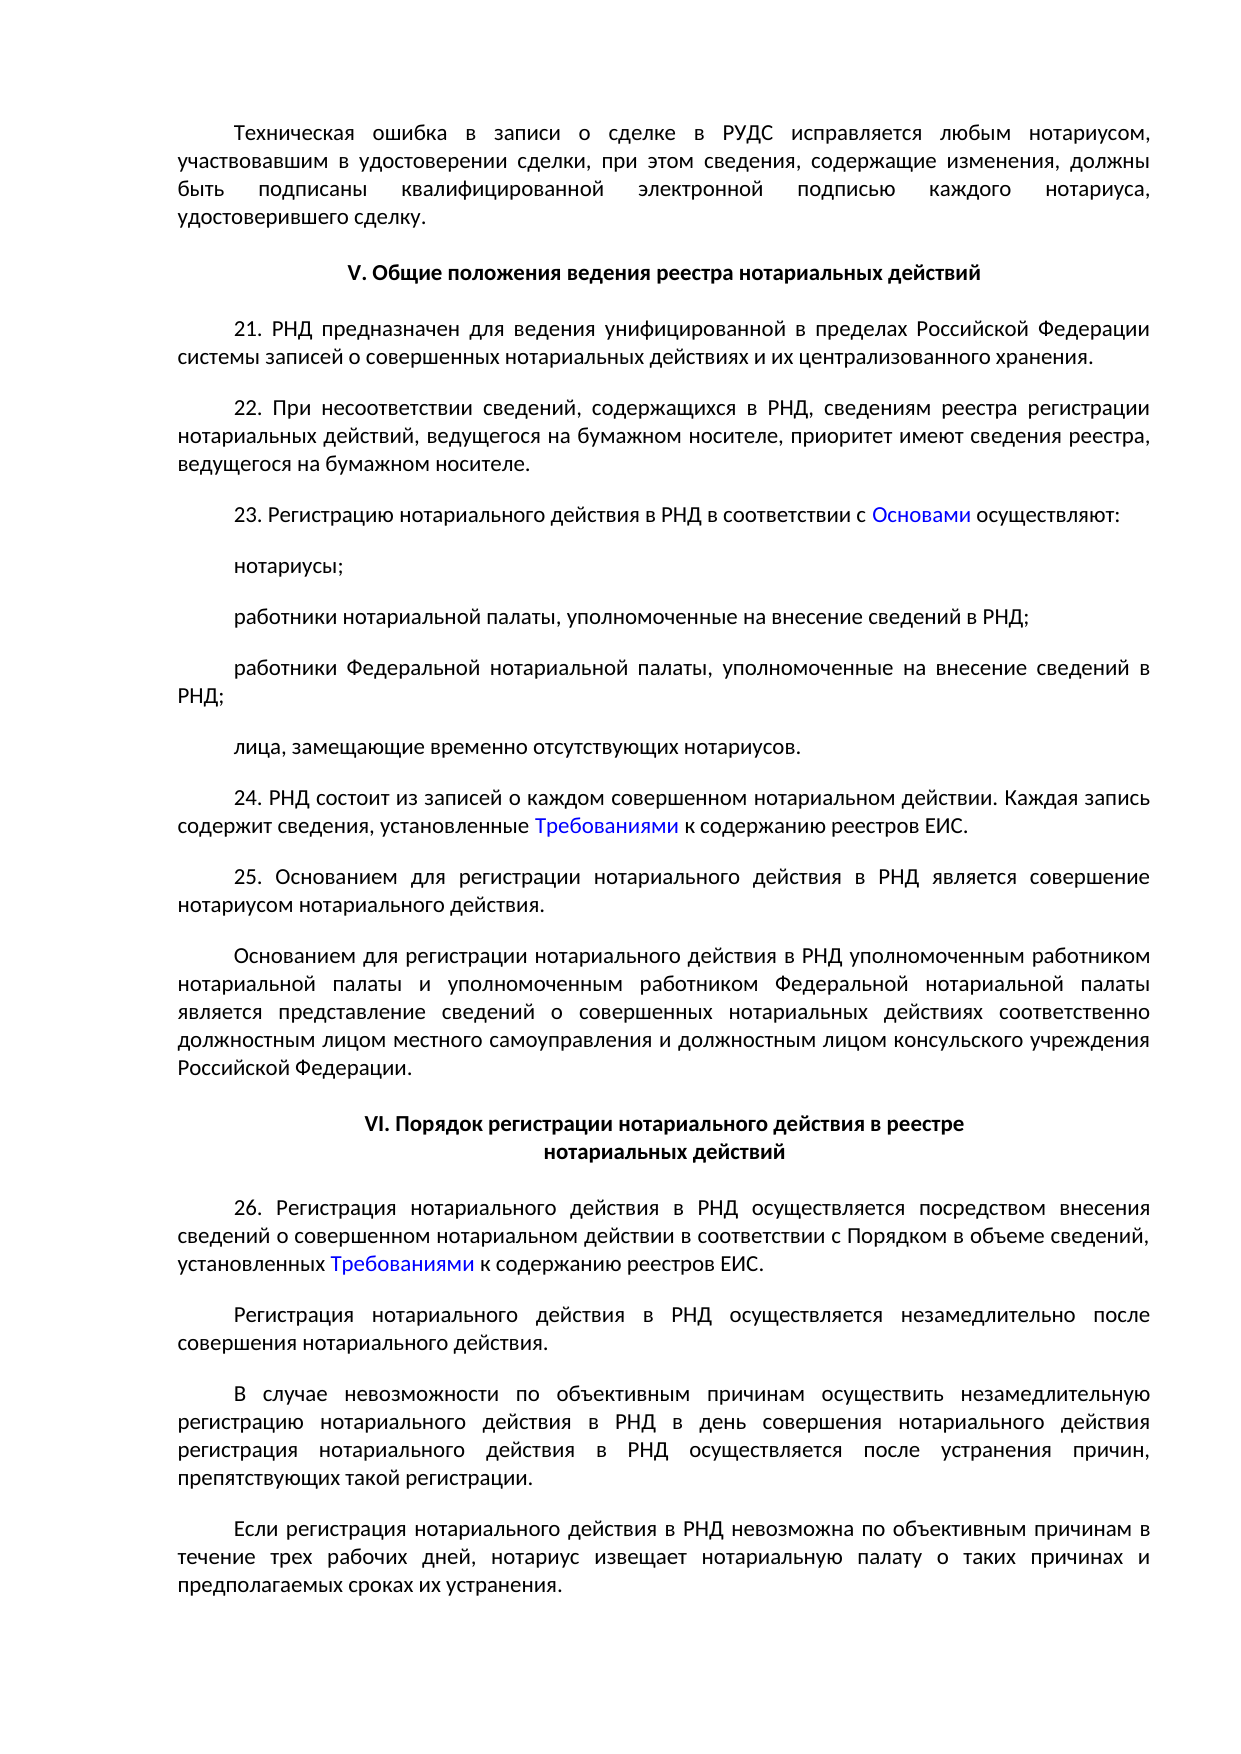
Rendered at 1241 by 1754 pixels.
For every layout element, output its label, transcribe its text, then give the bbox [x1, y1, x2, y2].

title VI. Порядок регистрации нотариального действия в реестре [177, 1109, 1152, 1137]
text 22. При несоответствии сведений, содержащихся в РНД, сведениям реестра регистрации нотариальных действий, ведущегося на бумажном носителе, приоритет имеют сведения реестра, ведущегося на бумажном носителе. [177, 393, 1152, 477]
text Техническая ошибка в записи о сделке в РУДС исправляется любым нотариусом, участвовавшим в удостоверении сделки, при этом сведения, содержащие изменения, должны быть подписаны квалифицированной электронной подписью каждого нотариуса, удостоверившего сделку. [177, 118, 1152, 230]
text нотариусы; [177, 551, 1152, 579]
text Регистрация нотариального действия в РНД осуществляется незамедлительно после совершения нотариального действия. [177, 1300, 1152, 1356]
title V. Общие положения ведения реестра нотариальных действий [177, 258, 1152, 286]
text Если регистрация нотариального действия в РНД невозможна по объективным причинам в течение трех рабочих дней, нотариус извещает нотариальную палату о таких причинах и предполагаемых сроках их устранения. [177, 1514, 1152, 1598]
text лица, замещающие временно отсутствующих нотариусов. [177, 732, 1152, 760]
text работники Федеральной нотариальной палаты, уполномоченные на внесение сведений в РНД; [177, 653, 1152, 709]
text Основанием для регистрации нотариального действия в РНД уполномоченным работником нотариальной палаты и уполномоченным работником Федеральной нотариальной палаты является представление сведений о совершенных нотариальных действиях соответственно должностным лицом местного самоуправления и должностным лицом консульского учреждения Российской Федерации. [177, 941, 1152, 1081]
text 26. Регистрация нотариального действия в РНД осуществляется посредством внесения сведений о совершенном нотариальном действии в соответствии с Порядком в объеме сведений, установленных Требованиями к содержанию реестров ЕИС. [177, 1193, 1152, 1277]
text 24. РНД состоит из записей о каждом совершенном нотариальном действии. Каждая запись содержит сведения, установленные Требованиями к содержанию реестров ЕИС. [177, 783, 1152, 839]
text 23. Регистрацию нотариального действия в РНД в соответствии с Основами осуществляют: [177, 500, 1152, 528]
text 21. РНД предназначен для ведения унифицированной в пределах Российской Федерации системы записей о совершенных нотариальных действиях и их централизованного хранения. [177, 314, 1152, 370]
text 25. Основанием для регистрации нотариального действия в РНД является совершение нотариусом нотариального действия. [177, 862, 1152, 918]
title нотариальных действий [177, 1137, 1152, 1165]
text В случае невозможности по объективным причинам осуществить незамедлительную регистрацию нотариального действия в РНД в день совершения нотариального действия регистрация нотариального действия в РНД осуществляется после устранения причин, препятствующих такой регистрации. [177, 1379, 1152, 1491]
text работники нотариальной палаты, уполномоченные на внесение сведений в РНД; [177, 602, 1152, 630]
